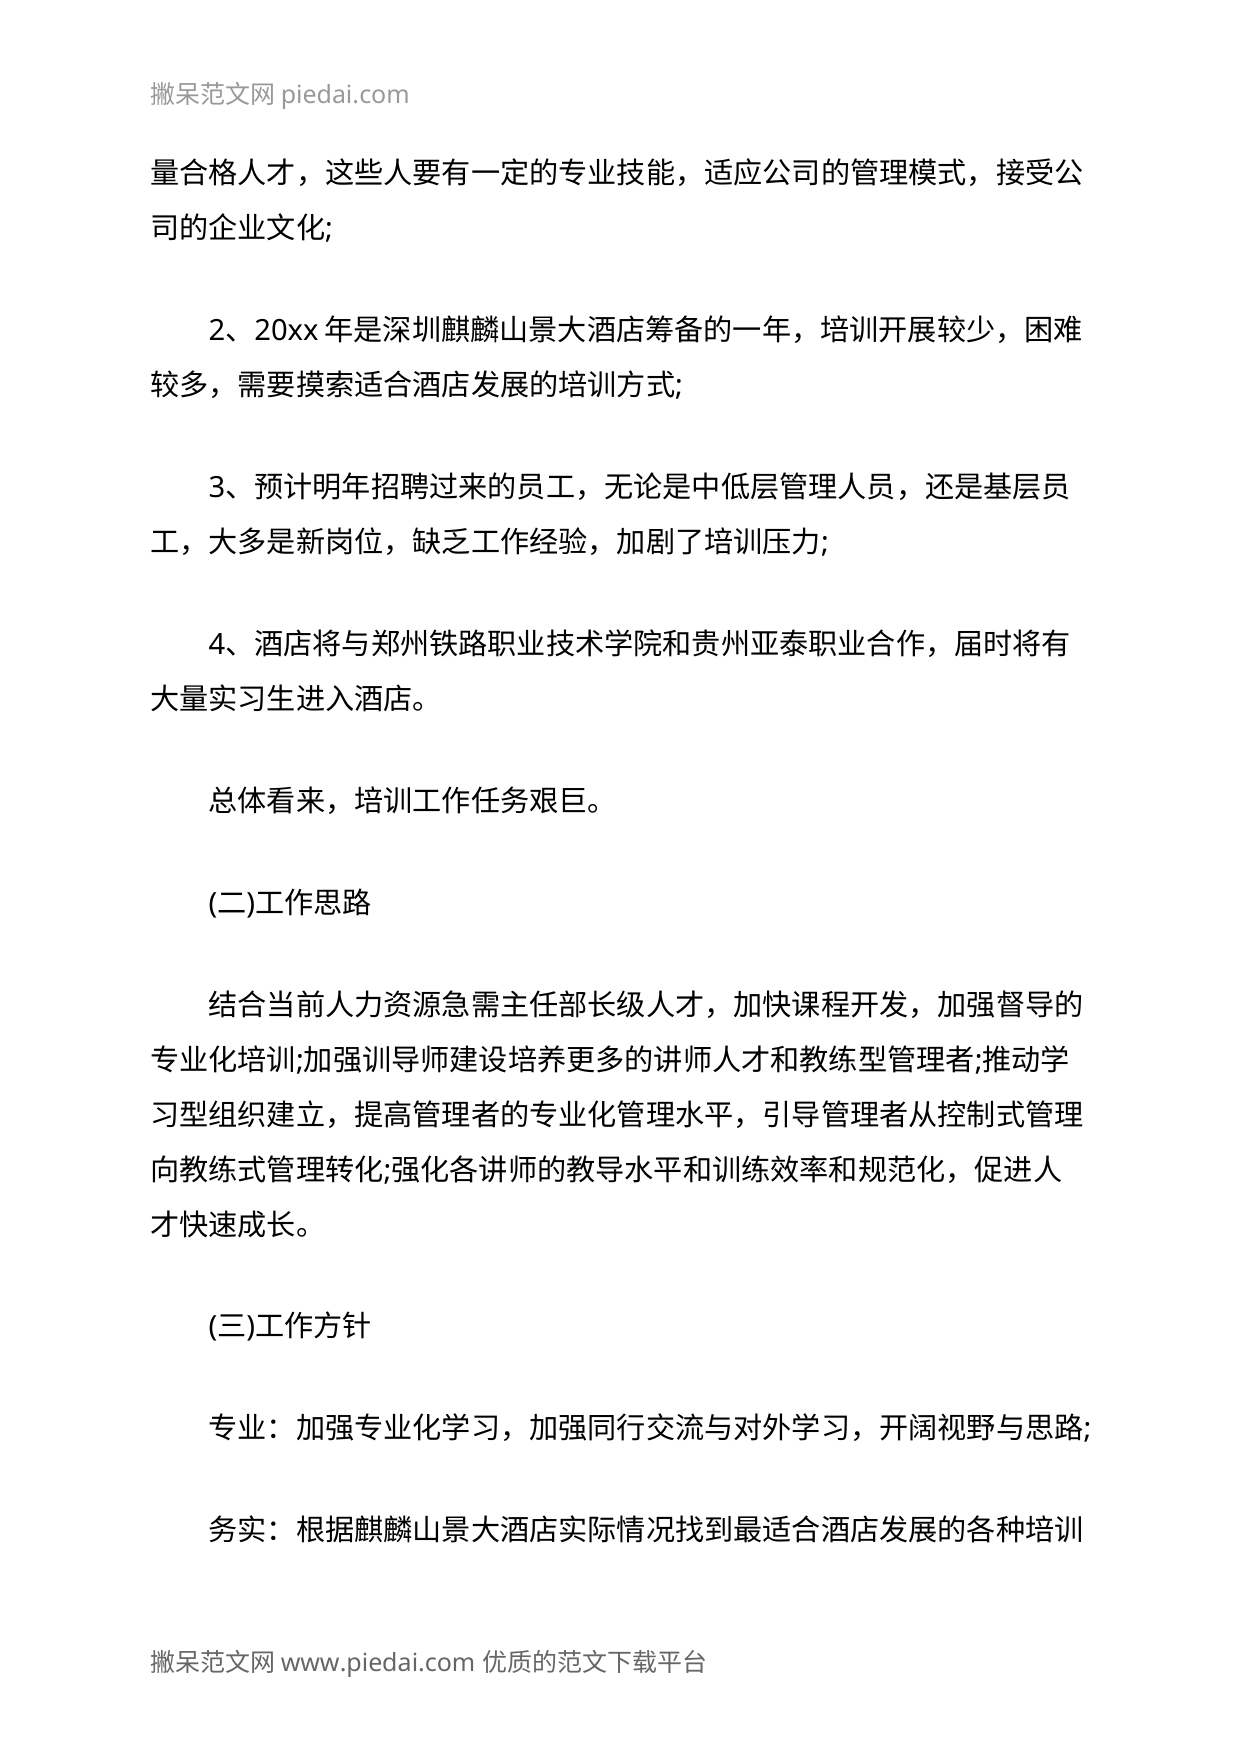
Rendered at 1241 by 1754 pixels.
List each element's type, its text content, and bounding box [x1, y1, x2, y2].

text 总体看来，培训工作任务艰巨。 [150, 778, 1090, 820]
text 3、预计明年招聘过来的员工，无论是中低层管理人员，还是基层员工，大多是新岗位，缺乏工作经验，加剧了培训压力; [150, 464, 1090, 561]
text 专业：加强专业化学习，加强同行交流与对外学习，开阔视野与思路; [150, 1405, 1090, 1447]
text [150, 150, 1090, 247]
text 结合当前人力资源急需主任部长级人才，加快课程开发，加强督导的专业化培训;加强训导师建设培养更多的讲师人才和教练型管理者;推动学习型组织建立，提高管理者的专业化管理水平，引导管理者从控制式管理向教练式管理转化;强化各讲师的教导水平和训练效率和规范化，促进人才快速成长。 [150, 981, 1090, 1243]
text (三)工作方针 [150, 1303, 1090, 1345]
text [150, 1507, 1090, 1549]
text (二)工作思路 [150, 879, 1090, 922]
text 4、酒店将与郑州铁路职业技术学院和贵州亚泰职业合作，届时将有大量实习生进入酒店。 [150, 621, 1090, 718]
text 2、20xx年是深圳麒麟山景大酒店筹备的一年，培训开展较少，困难较多，需要摸索适合酒店发展的培训方式; [150, 307, 1090, 404]
